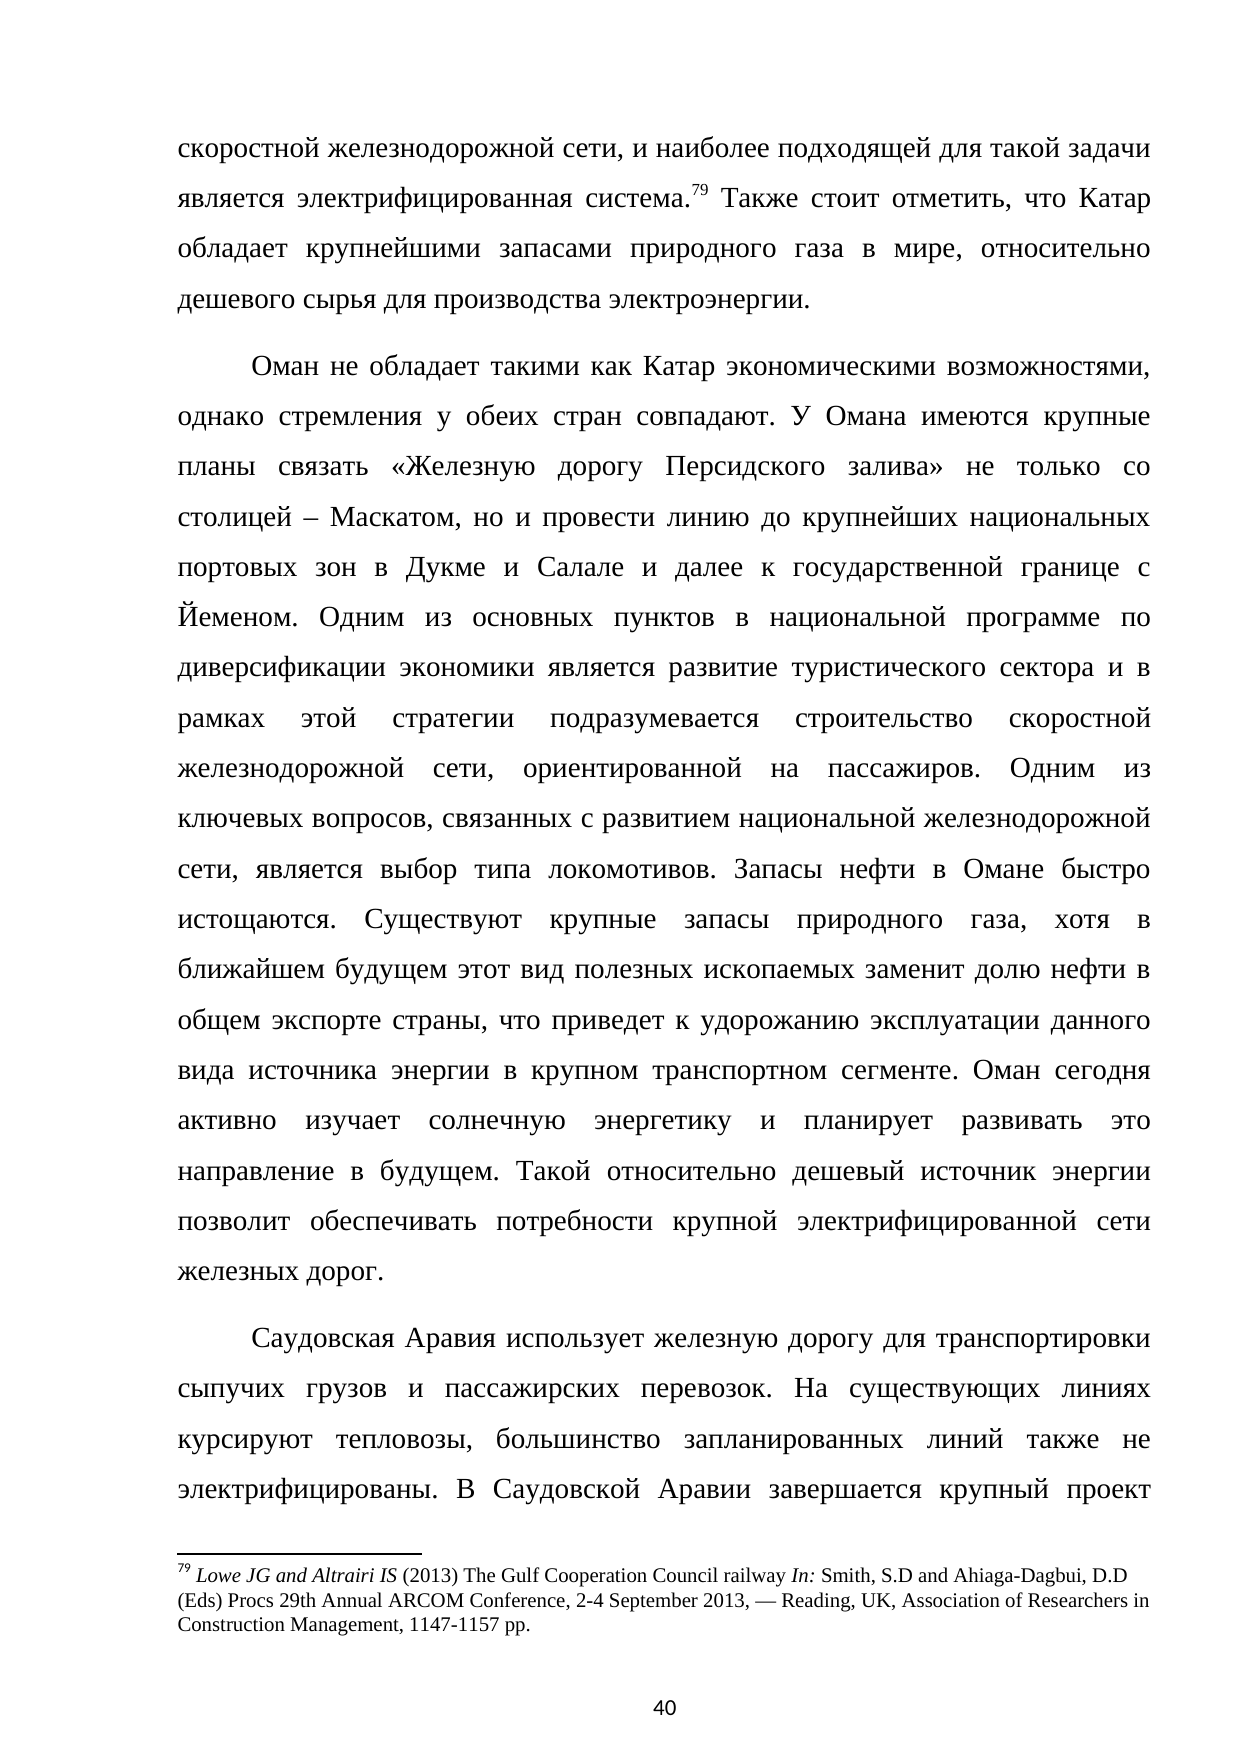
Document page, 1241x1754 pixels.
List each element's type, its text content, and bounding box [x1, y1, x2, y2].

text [177, 130, 1152, 314]
text Оман не обладает такими как Катар экономическими возможностями, однако стремления у обеих стран совпадают. У Омана имеются крупные планы связать «Железную дорогу Персидского залива» не только со столицей – Маскатом, но и провести линию до крупнейших национальных портовых зон в Дукме и Салале и далее к государственной границе с Йеменом. Одним из основных пунктов в национальной программе по диверсификации экономики является развитие туристического сектора и в рамках этой стратегии подразумевается строительство скоростной железнодорожной сети, ориентированной на пассажиров. Одним из ключевых вопросов, связанных с развитием национальной железнодорожной сети, является выбор типа локомотивов. Запасы нефти в Омане быстро истощаются. Существуют крупные запасы природного газа, хотя в ближайшем будущем этот вид полезных ископаемых заменит долю нефти в общем экспорте страны, что приведет к удорожанию эксплуатации данного вида источника энергии в крупном транспортном сегменте. Оман сегодня активно изучает солнечную энергетику и планирует развивать это направление в будущем. Такой относительно дешевый источник энергии позволит обеспечивать потребности крупной электрифицированной сети железных дорог. [177, 348, 1152, 1287]
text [177, 1320, 1152, 1505]
